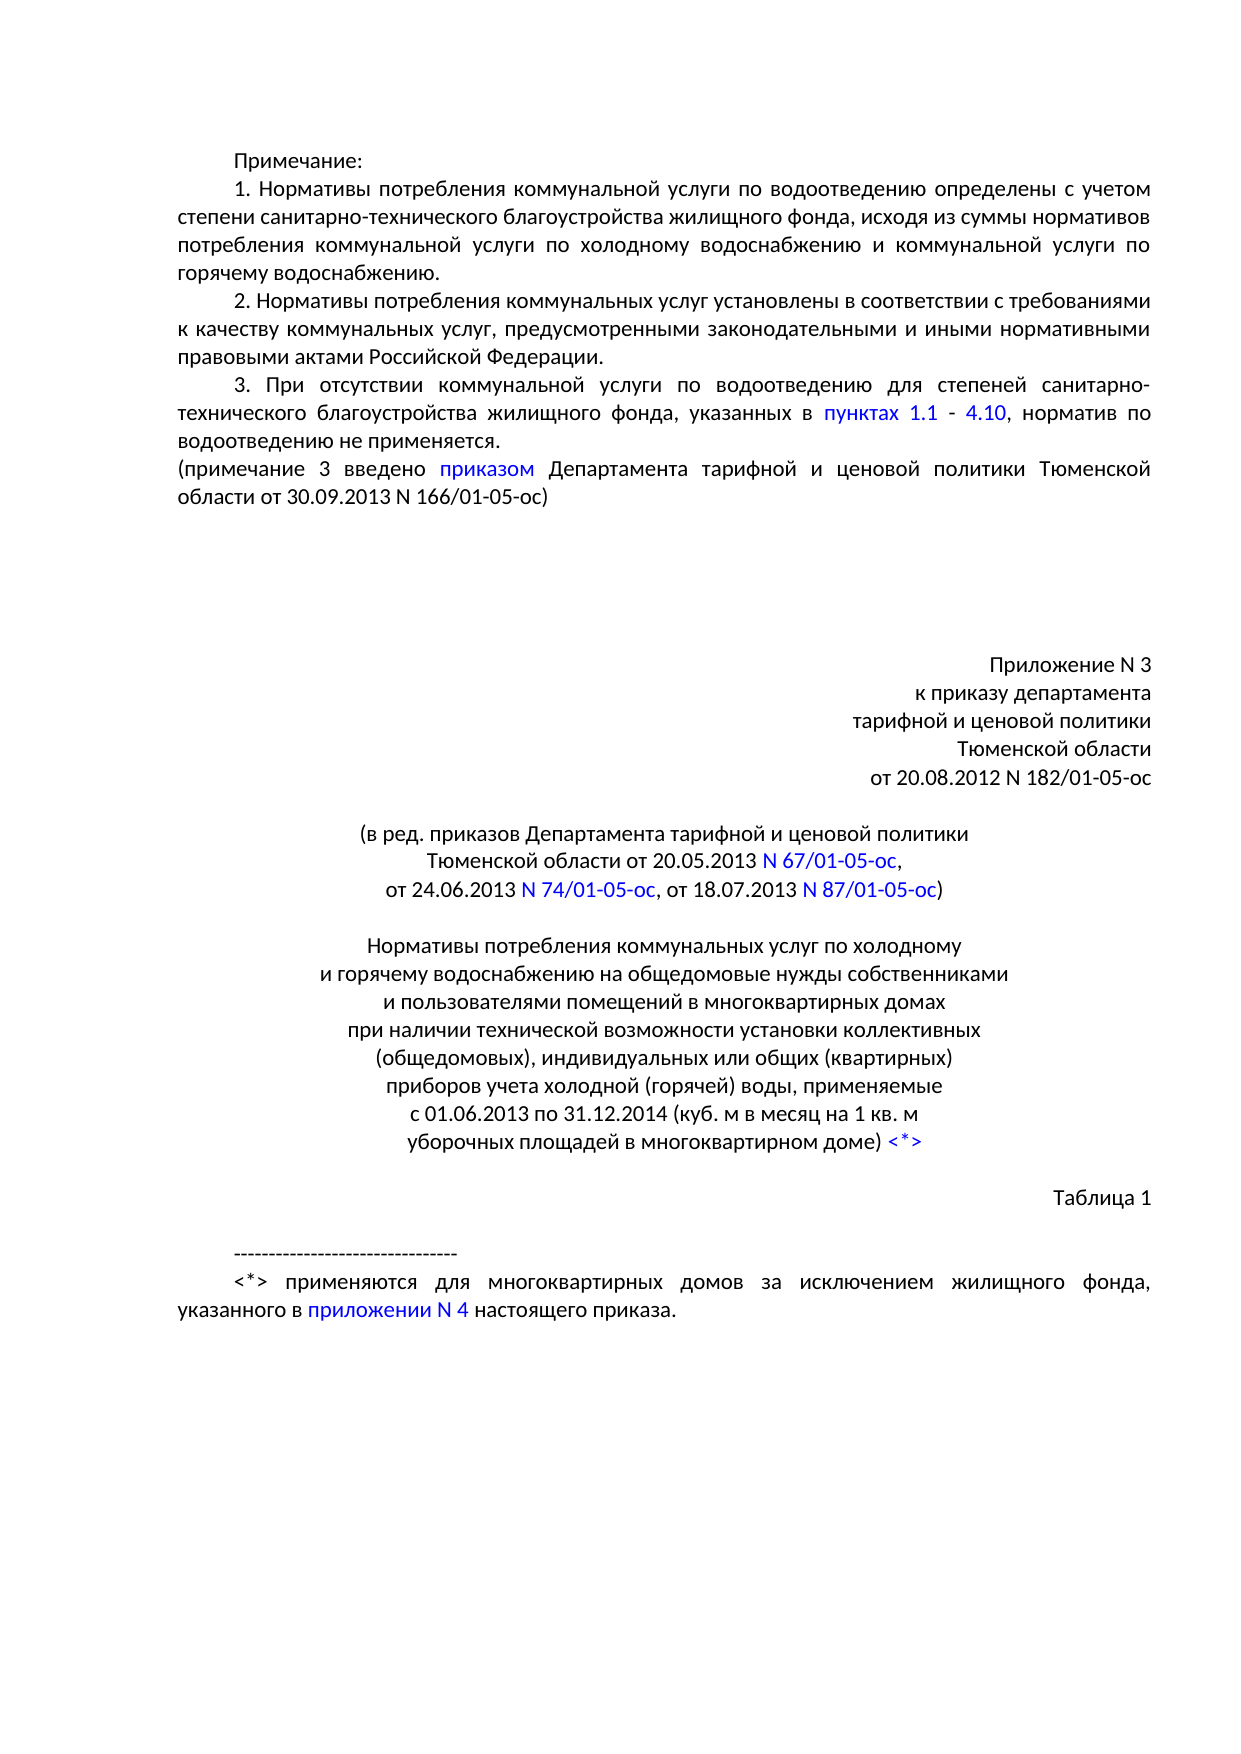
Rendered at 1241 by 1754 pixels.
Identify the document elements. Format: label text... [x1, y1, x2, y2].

text 2. Нормативы потребления коммунальных услуг установлены в соответствии с требованиями к качеству коммунальных услуг, предусмотренными законодательными и иными нормативными правовыми актами Российской Федерации. [177, 286, 1152, 370]
text Нормативы потребления коммунальных услуг по холодному [177, 931, 1152, 959]
text (примечание 3 введено приказом Департамента тарифной и ценовой политики Тюменской области от 30.09.2013 N 166/01-05-ос) [177, 454, 1152, 510]
text уборочных площадей в многоквартирном доме) <*> [177, 1127, 1152, 1155]
text <*> применяются для многоквартирных домов за исключением жилищного фонда, указанного в приложении N 4 настоящего приказа. [177, 1267, 1152, 1323]
text от 20.08.2012 N 182/01-05-ос [177, 763, 1152, 791]
text (общедомовых), индивидуальных или общих (квартирных) [177, 1043, 1152, 1071]
text Таблица 1 [177, 1183, 1152, 1211]
text -------------------------------- [177, 1239, 1152, 1267]
text тарифной и ценовой политики [177, 707, 1152, 734]
text приборов учета холодной (горячей) воды, применяемые [177, 1071, 1152, 1099]
text и горячему водоснабжению на общедомовые нужды собственниками [177, 959, 1152, 987]
text 1. Нормативы потребления коммунальной услуги по водоотведению определены с учетом степени санитарно-технического благоустройства жилищного фонда, исходя из суммы нормативов потребления коммунальной услуги по холодному водоснабжению и коммунальной услуги по горячему водоснабжению. [177, 174, 1152, 286]
text при наличии технической возможности установки коллективных [177, 1015, 1152, 1043]
text Тюменской области [177, 734, 1152, 763]
text и пользователями помещений в многоквартирных домах [177, 987, 1152, 1015]
text Приложение N 3 [177, 651, 1152, 678]
text Примечание: [177, 146, 1152, 174]
text к приказу департамента [177, 678, 1152, 707]
text 3. При отсутствии коммунальной услуги по водоотведению для степеней санитарно-технического благоустройства жилищного фонда, указанных в пунктах 1.1 - 4.10, норматив по водоотведению не применяется. [177, 370, 1152, 454]
text с 01.06.2013 по 31.12.2014 (куб. м в месяц на 1 кв. м [177, 1099, 1152, 1127]
text от 24.06.2013 N 74/01-05-ос, от 18.07.2013 N 87/01-05-ос) [177, 875, 1152, 903]
text (в ред. приказов Департамента тарифной и ценовой политики [177, 819, 1152, 847]
text Тюменской области от 20.05.2013 N 67/01-05-ос, [177, 847, 1152, 875]
